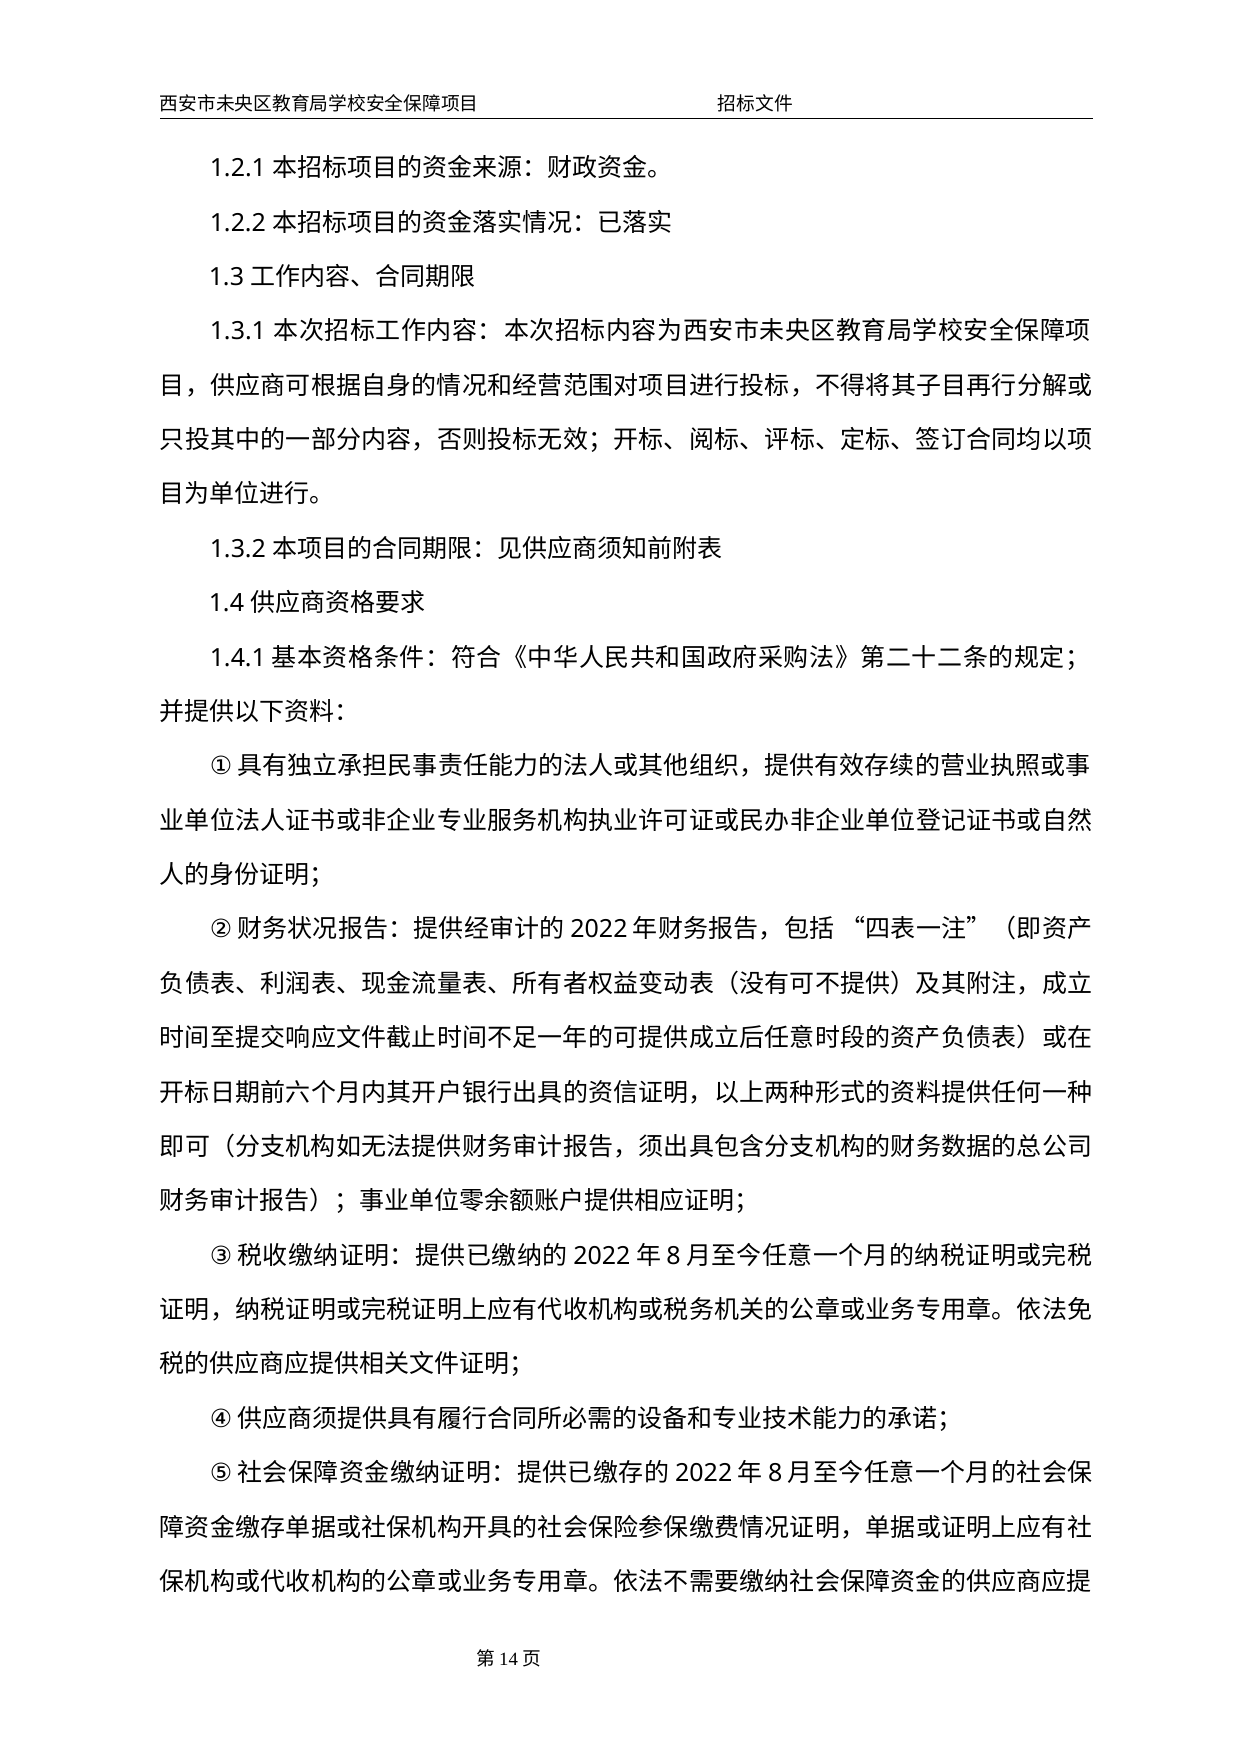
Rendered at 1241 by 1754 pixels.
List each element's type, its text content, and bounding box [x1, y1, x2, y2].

text 1.3.1 本次招标工作内容：本次招标内容为西安市未央区教育局学校安全保障项目，供应商可根据自身的情况和经营范围对项目进行投标，不得将其子目再行分解或只投其中的一部分内容，否则投标无效；开标、阅标、评标、定标、签订合同均以项目为单位进行。 [159, 311, 1093, 510]
text 1.4.1基本资格条件：符合《中华人民共和国政府采购法》第二十二条的规定；并提供以下资料： [159, 637, 1093, 728]
text 1.4 供应商资格要求 [159, 583, 1093, 619]
text 1.2.2 本招标项目的资金落实情况：已落实 [159, 202, 1093, 238]
text 1.3 工作内容、合同期限 [159, 256, 1093, 293]
text ④供应商须提供具有履行合同所必需的设备和专业技术能力的承诺； [159, 1398, 1093, 1434]
text ③税收缴纳证明：提供已缴纳的2022年8月至今任意一个月的纳税证明或完税证明，纳税证明或完税证明上应有代收机构或税务机关的公章或业务专用章。依法免税的供应商应提供相关文件证明； [159, 1235, 1093, 1380]
text ②财务状况报告：提供经审计的2022年财务报告，包括 “四表一注”（即资产负债表、利润表、现金流量表、所有者权益变动表（没有可不提供）及其附注，成立时间至提交响应文件截止时间不足一年的可提供成立后任意时段的资产负债表）或在开标日期前六个月内其开户银行出具的资信证明，以上两种形式的资料提供任何一种即可（分支机构如无法提供财务审计报告，须出具包含分支机构的财务数据的总公司财务审计报告）；事业单位零余额账户提供相应证明； [159, 909, 1093, 1217]
text ①具有独立承担民事责任能力的法人或其他组织，提供有效存续的营业执照或事业单位法人证书或非企业专业服务机构执业许可证或民办非企业单位登记证书或自然人的身份证明； [159, 746, 1093, 891]
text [159, 1453, 1093, 1598]
text 1.2.1 本招标项目的资金来源：财政资金。 [159, 148, 1093, 184]
text 1.3.2 本项目的合同期限：见供应商须知前附表 [159, 528, 1093, 564]
